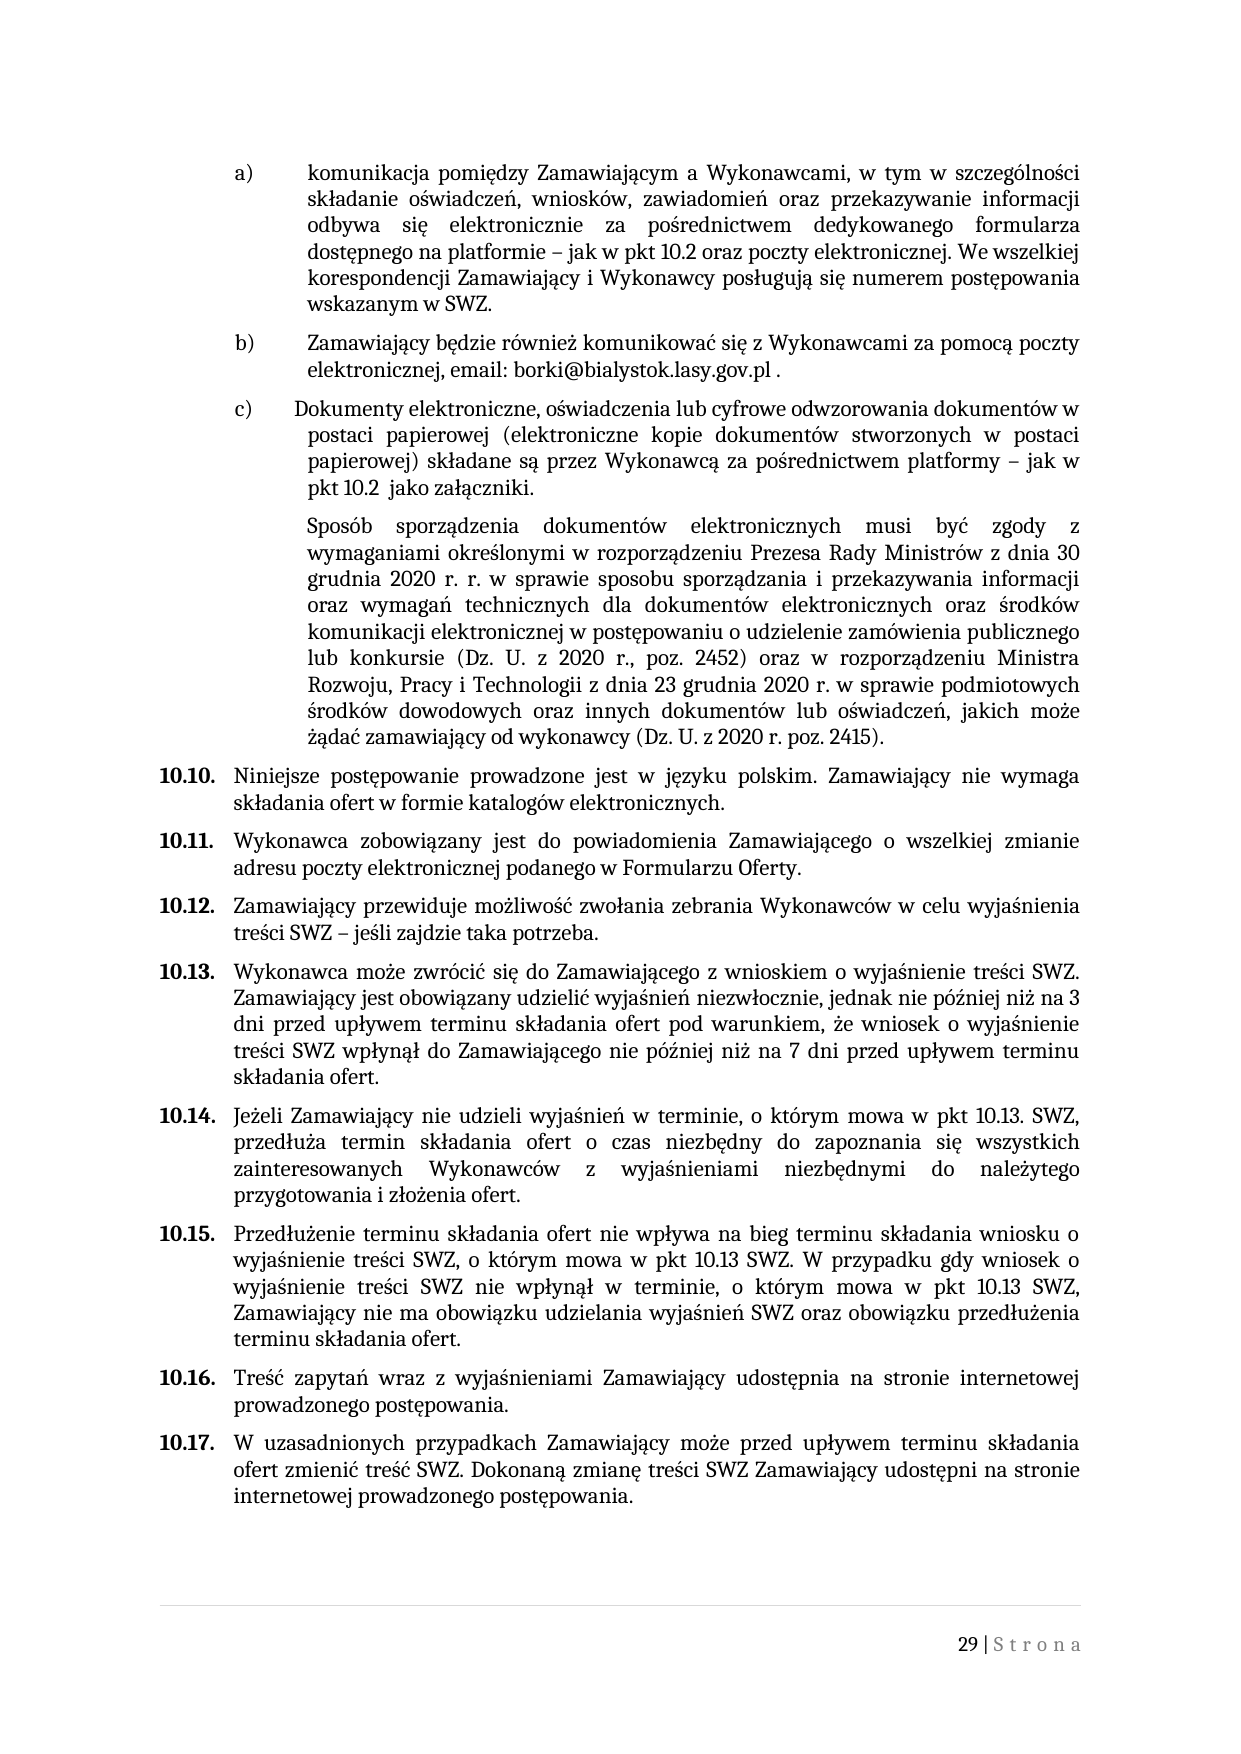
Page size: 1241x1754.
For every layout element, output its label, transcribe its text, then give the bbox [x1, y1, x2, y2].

text 10.17. W uzasadnionych przypadkach Zamawiający może przed upływem terminu składania ofert zmienić treść SWZ. Dokonaną zmianę treści SWZ Zamawiający udostępni na stronie internetowej prowadzonego postępowania. [159, 1430, 1081, 1509]
text 10.13. Wykonawca może zwrócić się do Zamawiającego z wnioskiem o wyjaśnienie treści SWZ. Zamawiający jest obowiązany udzielić wyjaśnień niezwłocznie, jednak nie później niż na 3 dni przed upływem terminu składania ofert pod warunkiem, że wniosek o wyjaśnienie treści SWZ wpłynął do Zamawiającego nie później niż na 7 dni przed upływem terminu składania ofert. [159, 958, 1081, 1090]
list c) Dokumenty elektroniczne, oświadczenia lub cyfrowe odwzorowania dokumentów w postaci papierowej (elektroniczne kopie dokumentów stworzonych w postaci papierowej) składane są przez Wykonawcą za pośrednictwem platformy – jak w pkt 10.2 jako załączniki. [234, 395, 1081, 501]
text 10.14. Jeżeli Zamawiający nie udzieli wyjaśnień w terminie, o którym mowa w pkt 10.13. SWZ, przedłuża termin składania ofert o czas niezbędny do zapoznania się wszystkich zainteresowanych Wykonawców z wyjaśnieniami niezbędnymi do należytego przygotowania i złożenia ofert. [159, 1103, 1081, 1208]
list Sposób sporządzenia dokumentów elektronicznych musi być zgody z wymaganiami określonymi w rozporządzeniu Prezesa Rady Ministrów z dnia 30 grudnia 2020 r. r. w sprawie sposobu sporządzania i przekazywania informacji oraz wymagań technicznych dla dokumentów elektronicznych oraz środków komunikacji elektronicznej w postępowaniu o udzielenie zamówienia publicznego lub konkursie (Dz. U. z 2020 r., poz. 2452) oraz w rozporządzeniu Ministra Rozwoju, Pracy i Technologii z dnia 23 grudnia 2020 r. w sprawie podmiotowych środków dowodowych oraz innych dokumentów lub oświadczeń, jakich może żądać zamawiający od wykonawcy (Dz. U. z 2020 r. poz. 2415). [307, 513, 1081, 750]
text 10.12. Zamawiający przewiduje możliwość zwołania zebrania Wykonawców w celu wyjaśnienia treści SWZ – jeśli zajdzie taka potrzeba. [159, 893, 1081, 946]
text 10.11. Wykonawca zobowiązany jest do powiadomienia Zamawiającego o wszelkiej zmianie adresu poczty elektronicznej podanego w Formularzu Oferty. [159, 828, 1081, 881]
list a) komunikacja pomiędzy Zamawiającym a Wykonawcami, w tym w szczególności składanie oświadczeń, wniosków, zawiadomień oraz przekazywanie informacji odbywa się elektronicznie za pośrednictwem dedykowanego formularza dostępnego na platformie – jak w pkt 10.2 oraz poczty elektronicznej. We wszelkiej korespondencji Zamawiający i Wykonawcy posługują się numerem postępowania wskazanym w SWZ. [234, 159, 1081, 318]
list b) Zamawiający będzie również komunikować się z Wykonawcami za pomocą poczty elektronicznej, email: borki@bialystok.lasy.gov.pl . [234, 330, 1081, 383]
text 10.16. Treść zapytań wraz z wyjaśnieniami Zamawiający udostępnia na stronie internetowej prowadzonego postępowania. [159, 1365, 1081, 1418]
text 10.10. Niniejsze postępowanie prowadzone jest w języku polskim. Zamawiający nie wymaga składania ofert w formie katalogów elektronicznych. [159, 763, 1081, 816]
text 10.15. Przedłużenie terminu składania ofert nie wpływa na bieg terminu składania wniosku o wyjaśnienie treści SWZ, o którym mowa w pkt 10.13 SWZ. W przypadku gdy wniosek o wyjaśnienie treści SWZ nie wpłynął w terminie, o którym mowa w pkt 10.13 SWZ, Zamawiający nie ma obowiązku udzielania wyjaśnień SWZ oraz obowiązku przedłużenia terminu składania ofert. [159, 1221, 1081, 1352]
